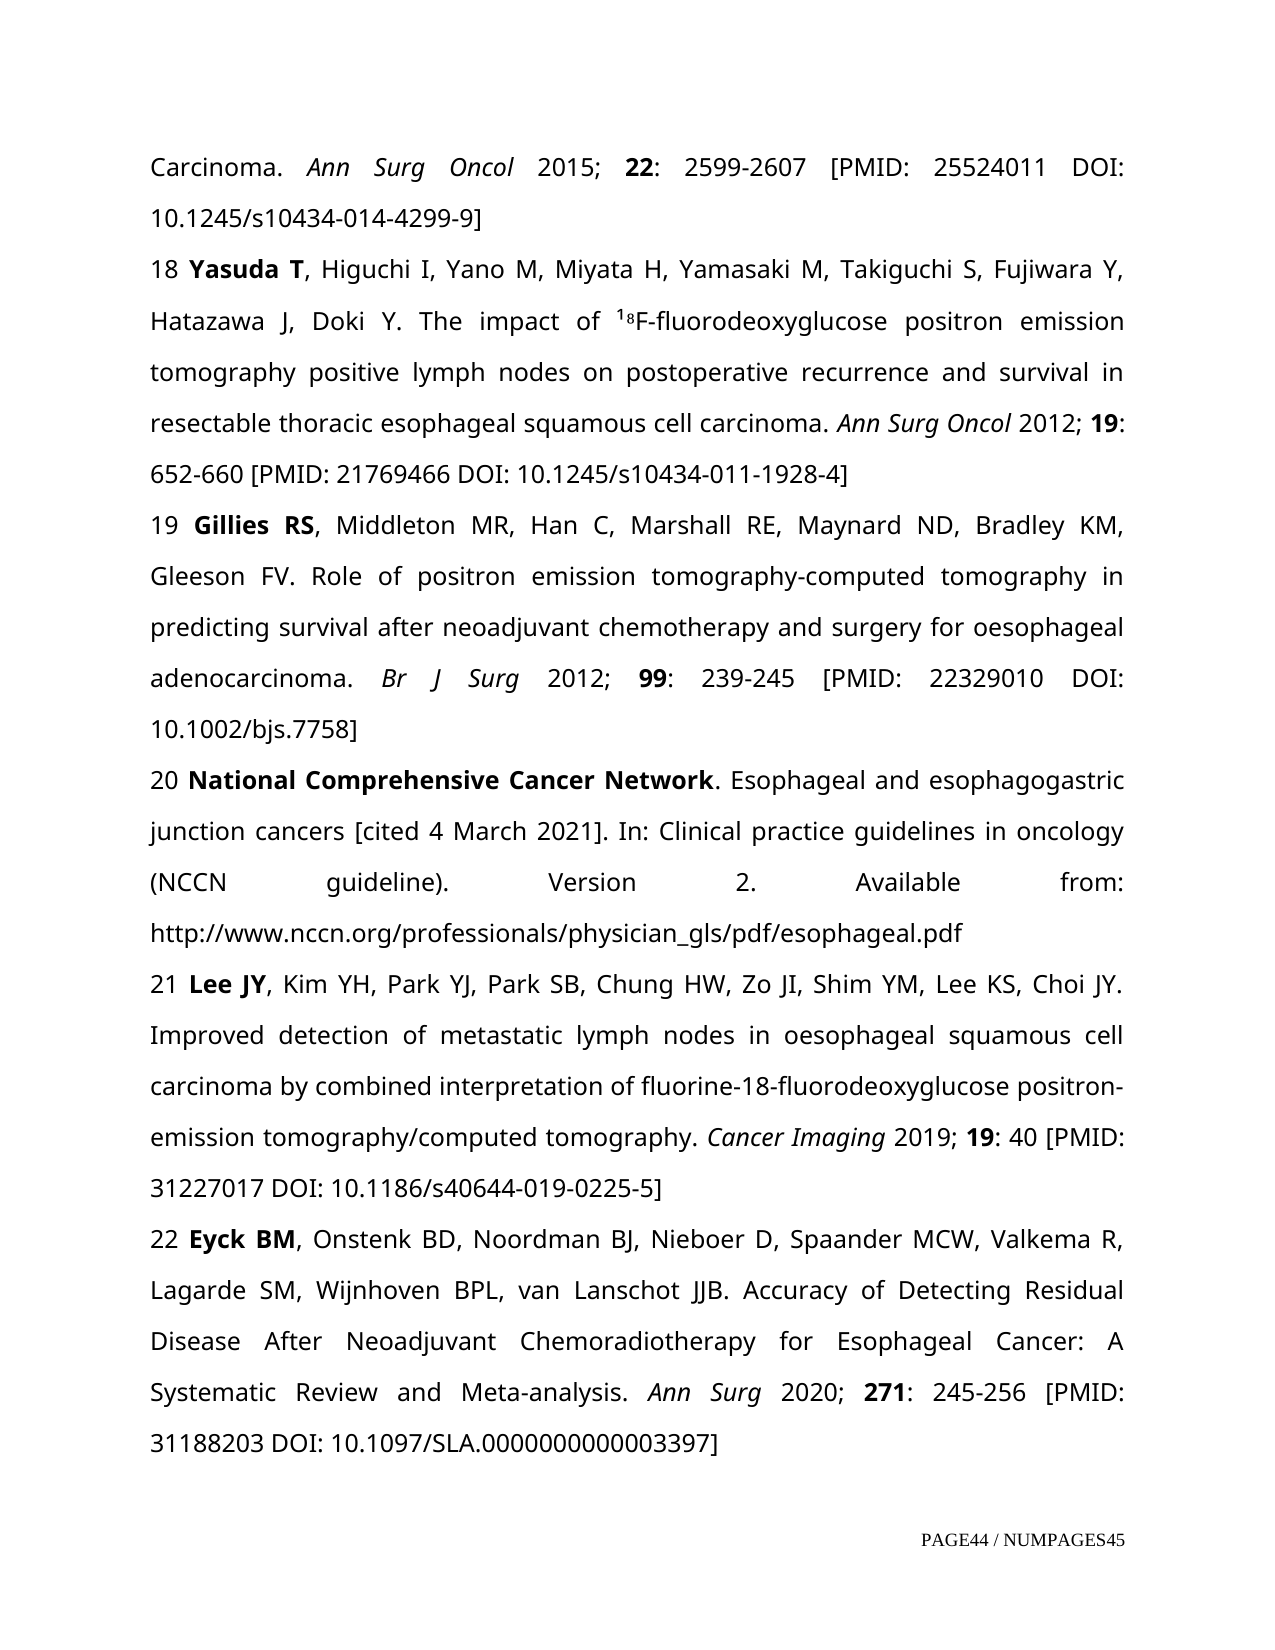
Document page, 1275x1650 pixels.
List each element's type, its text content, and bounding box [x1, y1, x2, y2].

text 21 Lee JY, Kim YH, Park YJ, Park SB, Chung HW, Zo JI, Shim YM, Lee KS, Choi JY. Improved detection of metastatic lymph nodes in oesophageal squamous cell carcinoma by combined interpretation of fluorine-18-fluorodeoxyglucose positron-emission tomography/computed tomography. Cancer Imaging 2019; 19: 40 [PMID: 31227017 DOI: 10.1186/s40644-019-0225-5] [150, 967, 1125, 1205]
text 19 Gillies RS, Middleton MR, Han C, Marshall RE, Maynard ND, Bradley KM, Gleeson FV. Role of positron emission tomography-computed tomography in predicting survival after neoadjuvant chemotherapy and surgery for oesophageal adenocarcinoma. Br J Surg 2012; 99: 239-245 [PMID: 22329010 DOI: 10.1002/bjs.7758] [150, 507, 1125, 746]
text 22 Eyck BM, Onstenk BD, Noordman BJ, Nieboer D, Spaander MCW, Valkema R, Lagarde SM, Wijnhoven BPL, van Lanschot JJB. Accuracy of Detecting Residual Disease After Neoadjuvant Chemoradiotherapy for Esophageal Cancer: A Systematic Review and Meta-analysis. Ann Surg 2020; 271: 245-256 [PMID: 31188203 DOI: 10.1097/SLA.0000000000003397] [150, 1222, 1125, 1460]
text 18 Yasuda T, Higuchi I, Yano M, Miyata H, Yamasaki M, Takiguchi S, Fujiwara Y, Hatazawa J, Doki Y. The impact of ¹⁸F-fluorodeoxyglucose positron emission tomography positive lymph nodes on postoperative recurrence and survival in resectable thoracic esophageal squamous cell carcinoma. Ann Surg Oncol 2012; 19: 652-660 [PMID: 21769466 DOI: 10.1245/s10434-011-1928-4] [150, 252, 1125, 490]
text 20 National Comprehensive Cancer Network. Esophageal and esophagogastric junction cancers [cited 4 March 2021]. In: Clinical practice guidelines in oncology (NCCN guideline). Version 2. Available from: http://www.nccn.org/professionals/physician_gls/pdf/esophageal.pdf [150, 762, 1125, 950]
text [150, 150, 1125, 235]
